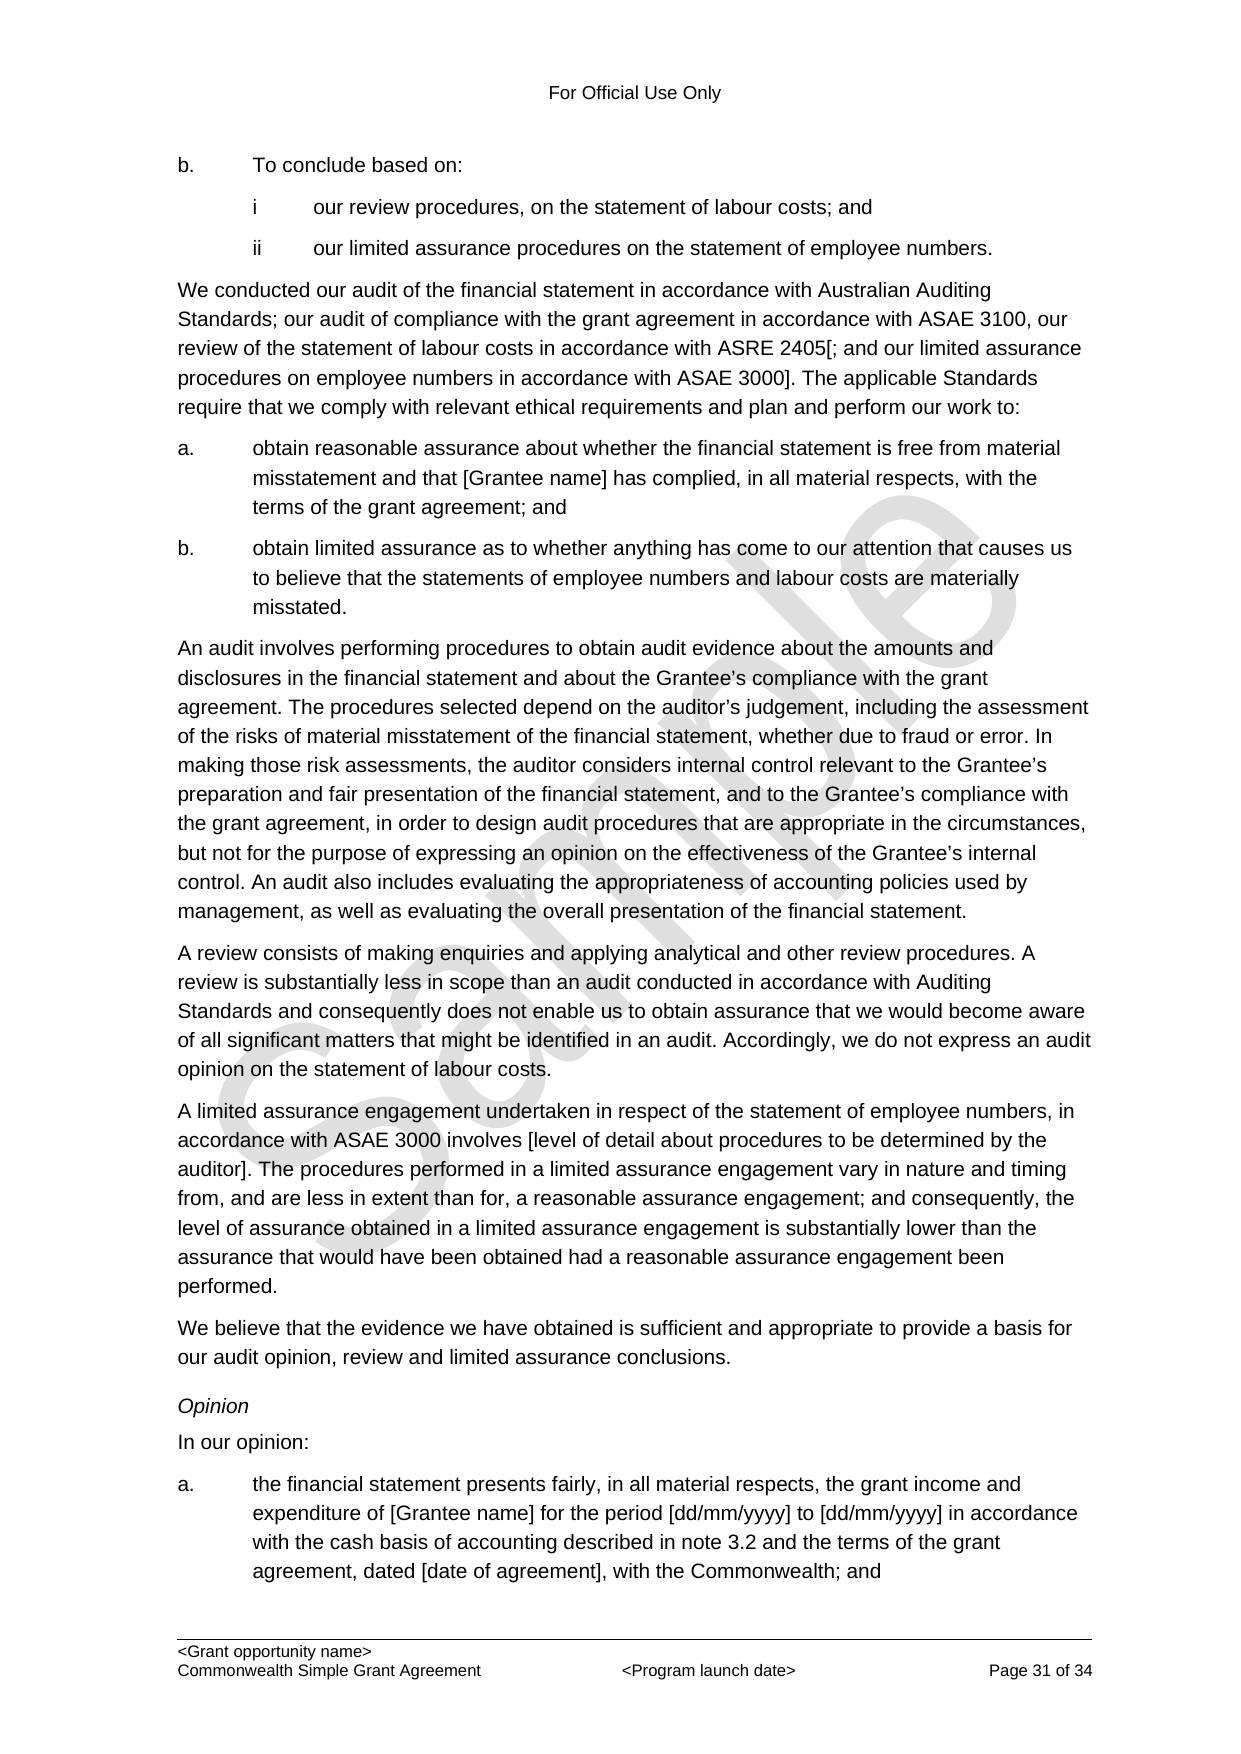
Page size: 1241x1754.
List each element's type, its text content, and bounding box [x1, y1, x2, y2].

list our limited assurance procedures on the statement of employee numbers. [252, 231, 1092, 260]
list We conducted our audit of the financial statement in accordance with Australian Auditing Standards; our audit of compliance with the grant agreement in accordance with ASAE 3100, our review of the statement of labour costs in accordance with ASRE 2405[; and our limited assurance procedures on employee numbers in accordance with ASAE 3000]. The applicable Standards require that we comply with relevant ethical requirements and plan and perform our work to: [177, 273, 1092, 418]
list To conclude based on: [177, 148, 1092, 177]
list A review consists of making enquiries and applying analytical and other review procedures. A review is substantially less in scope than an audit conducted in accordance with Auditing Standards and consequently does not enable us to obtain assurance that we would become aware of all significant matters that might be identified in an audit. Accordingly, we do not express an audit opinion on the statement of labour costs. [177, 935, 1092, 1081]
text In our opinion: [177, 1430, 1092, 1454]
list A limited assurance engagement undertaken in respect of the statement of employee numbers, in accordance with ASAE 3000 involves [level of detail about procedures to be determined by the auditor]. The procedures performed in a limited assurance engagement vary in nature and timing from, and are less in extent than for, a reasonable assurance engagement; and consequently, the level of assurance obtained in a limited assurance engagement is substantially lower than the assurance that would have been obtained had a reasonable assurance engagement been performed. [177, 1093, 1092, 1298]
list We believe that the evidence we have obtained is sufficient and appropriate to provide a basis for our audit opinion, review and limited assurance conclusions. [177, 1310, 1092, 1368]
text Opinion [177, 1393, 1092, 1417]
list obtain reasonable assurance about whether the financial statement is free from material misstatement and that [Grantee name] has complied, in all material respects, with the terms of the grant agreement; and [177, 431, 1092, 518]
list the financial statement presents fairly, in all material respects, the grant income and expenditure of [Grantee name] for the period [dd/mm/yyyy] to [dd/mm/yyyy] in accordance with the cash basis of accounting described in note 3.2 and the terms of the grant agreement, dated [date of agreement], with the Commonwealth; and [177, 1466, 1092, 1583]
list obtain limited assurance as to whether anything has come to our attention that causes us to believe that the statements of employee numbers and labour costs are materially misstated. [177, 531, 1092, 618]
list An audit involves performing procedures to obtain audit evidence about the amounts and disclosures in the financial statement and about the Grantee’s compliance with the grant agreement. The procedures selected depend on the auditor’s judgement, including the assessment of the risks of material misstatement of the financial statement, whether due to fraud or error. In making those risk assessments, the auditor considers internal control relevant to the Grantee’s preparation and fair presentation of the financial statement, and to the Grantee’s compliance with the grant agreement, in order to design audit procedures that are appropriate in the circumstances, but not for the purpose of expressing an opinion on the effectiveness of the Grantee’s internal control. An audit also includes evaluating the appropriateness of accounting policies used by management, as well as evaluating the overall presentation of the financial statement. [177, 631, 1092, 923]
list our review procedures, on the statement of labour costs; and [252, 189, 1092, 218]
